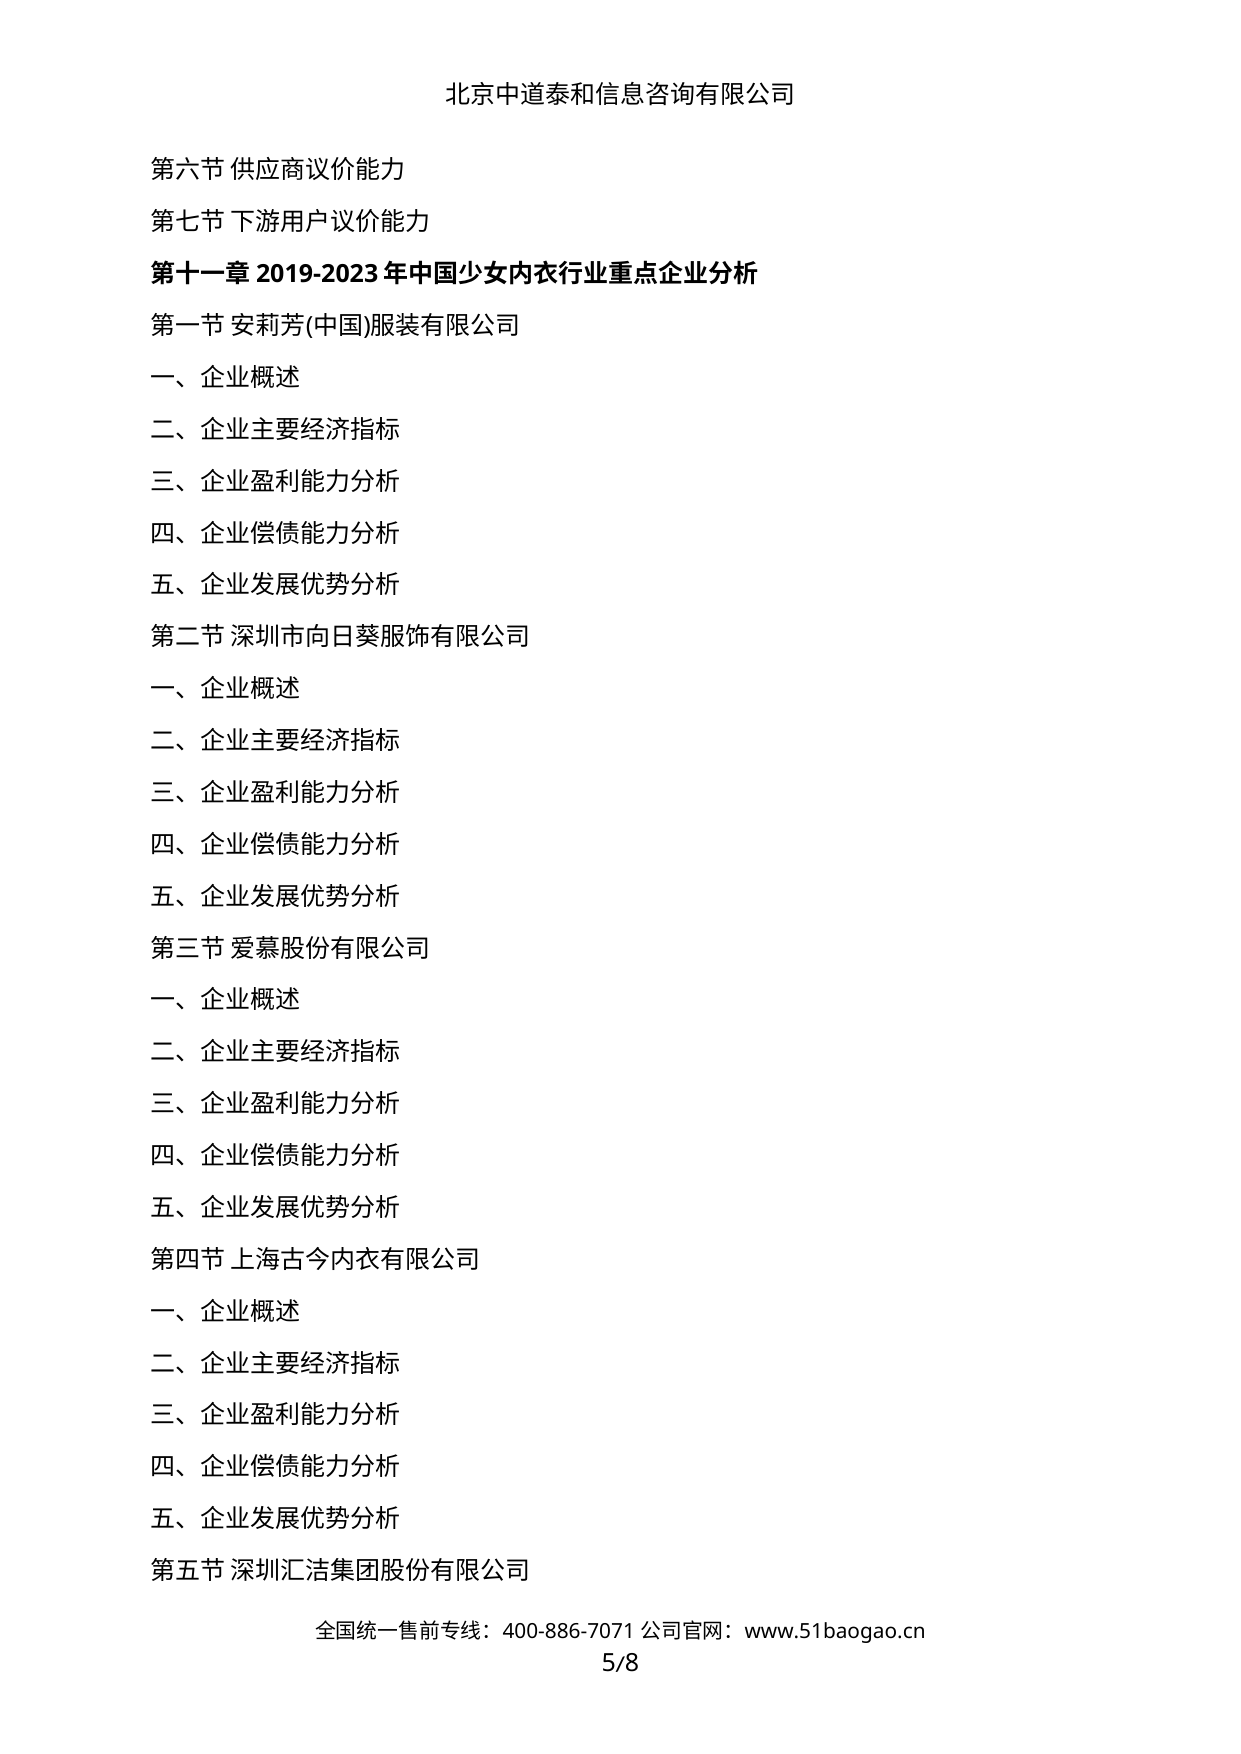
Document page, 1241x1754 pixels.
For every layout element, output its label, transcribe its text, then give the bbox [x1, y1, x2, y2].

text 四、企业偿债能力分析 [150, 513, 1090, 549]
text 第二节 深圳市向日葵服饰有限公司 [150, 617, 1090, 653]
text 三、企业盈利能力分析 [150, 1084, 1090, 1120]
text 五、企业发展优势分析 [150, 1187, 1090, 1224]
text 三、企业盈利能力分析 [150, 772, 1090, 809]
text 四、企业偿债能力分析 [150, 1136, 1090, 1172]
text 五、企业发展优势分析 [150, 876, 1090, 912]
text 第十一章 2019-2023年中国少女内衣行业重点企业分析 [150, 254, 1090, 290]
text 一、企业概述 [150, 669, 1090, 705]
text 二、企业主要经济指标 [150, 1032, 1090, 1068]
text 二、企业主要经济指标 [150, 1343, 1090, 1379]
text 五、企业发展优势分析 [150, 565, 1090, 601]
text 第一节 安莉芳(中国)服装有限公司 [150, 306, 1090, 342]
text 一、企业概述 [150, 980, 1090, 1016]
text 一、企业概述 [150, 1291, 1090, 1327]
text 四、企业偿债能力分析 [150, 1447, 1090, 1483]
text 第六节 供应商议价能力 [150, 150, 1090, 186]
text 三、企业盈利能力分析 [150, 461, 1090, 497]
text 五、企业发展优势分析 [150, 1499, 1090, 1535]
text 四、企业偿债能力分析 [150, 824, 1090, 861]
text 一、企业概述 [150, 357, 1090, 394]
text 第七节 下游用户议价能力 [150, 202, 1090, 238]
text 三、企业盈利能力分析 [150, 1395, 1090, 1431]
text 第三节 爱慕股份有限公司 [150, 928, 1090, 964]
text 二、企业主要经济指标 [150, 409, 1090, 446]
text 第五节 深圳汇洁集团股份有限公司 [150, 1551, 1090, 1587]
text 二、企业主要经济指标 [150, 721, 1090, 757]
text 第四节 上海古今内衣有限公司 [150, 1239, 1090, 1276]
